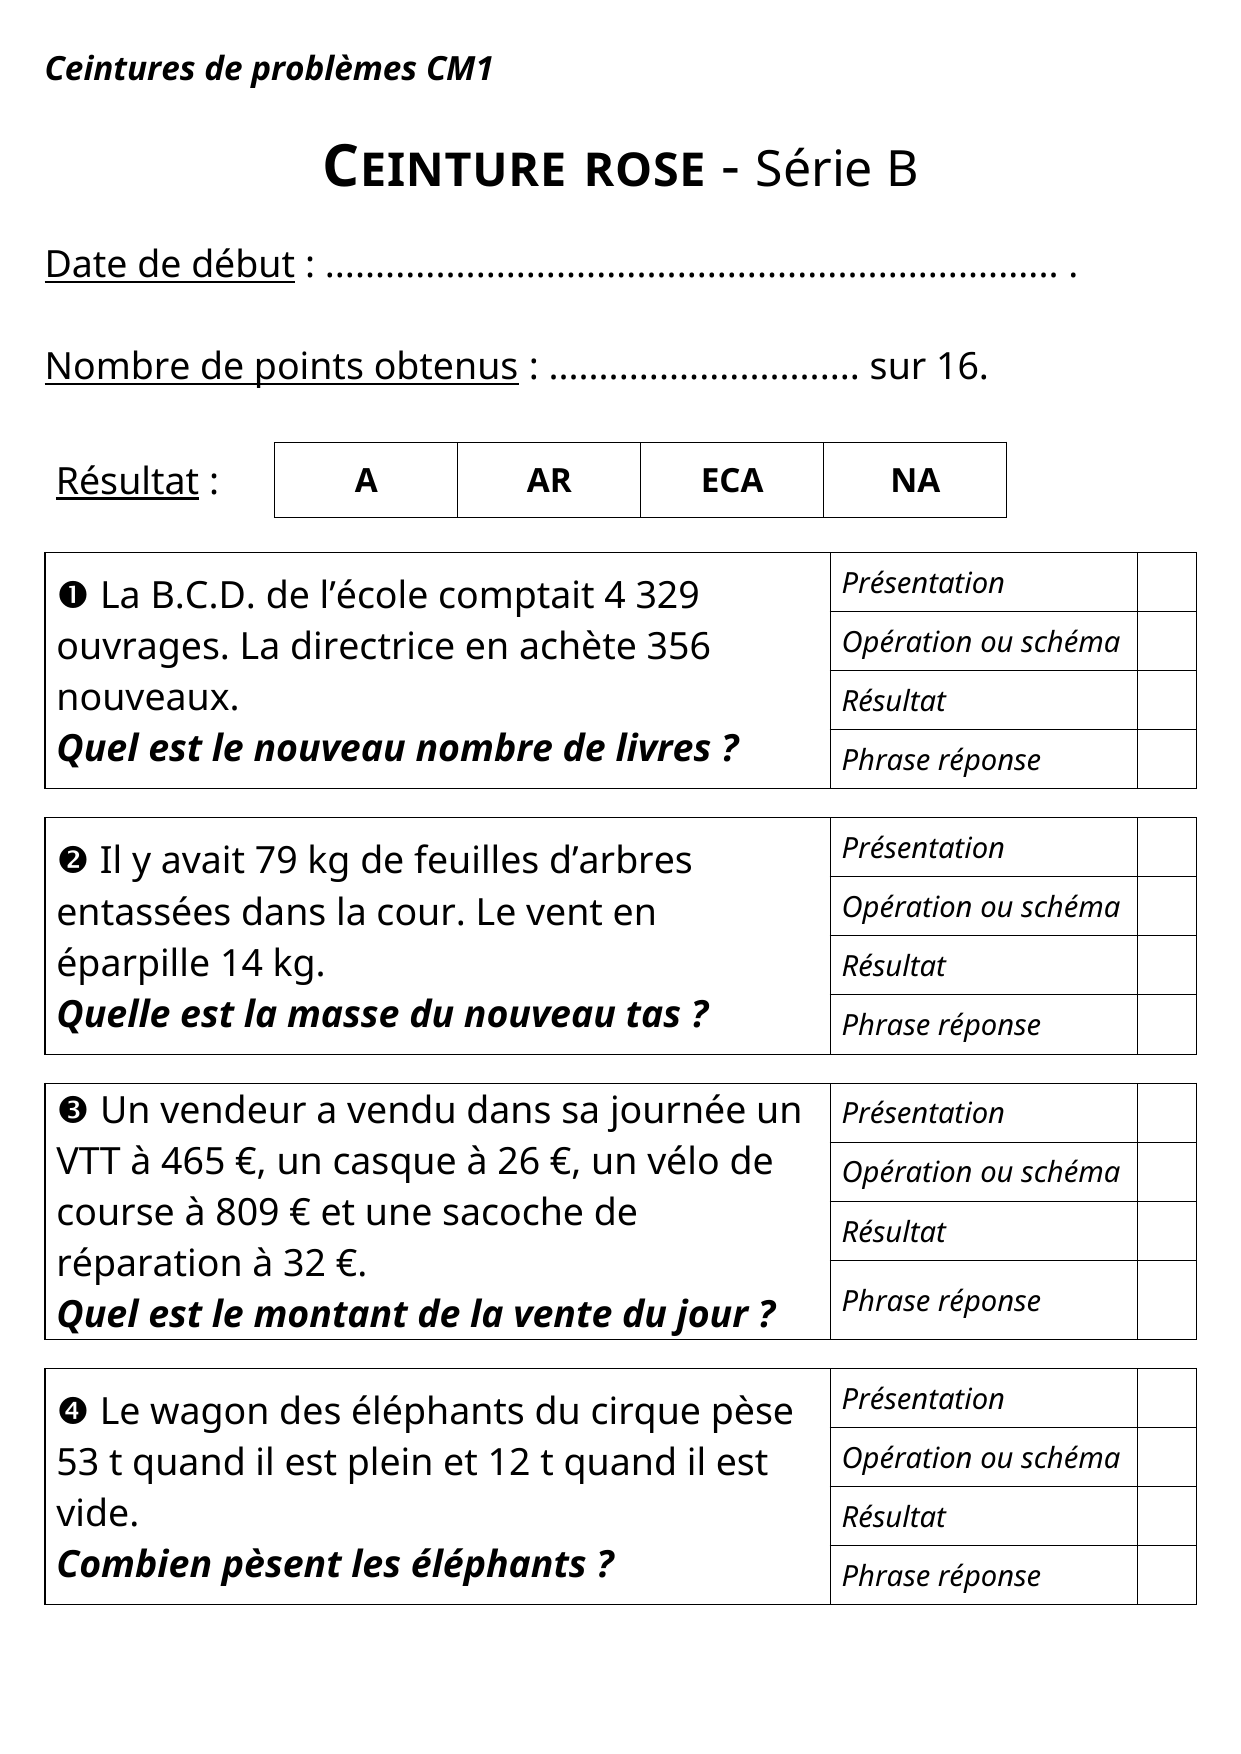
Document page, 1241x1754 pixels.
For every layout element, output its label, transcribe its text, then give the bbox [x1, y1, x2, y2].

table_cell Phrase réponse [831, 995, 1137, 1053]
table_cell Phrase réponse [831, 1546, 1137, 1604]
table_cell Résultat [831, 671, 1137, 729]
table_cell [1138, 1487, 1196, 1545]
table_header Présentation [831, 818, 1137, 876]
table_cell [1138, 671, 1196, 729]
table_header Présentation [831, 553, 1137, 611]
table_header [1138, 818, 1196, 876]
table_cell [1138, 1202, 1196, 1260]
table_cell Résultat [831, 936, 1137, 994]
table_cell Résultat [831, 1487, 1137, 1545]
table_cell [1138, 1143, 1196, 1201]
table_cell [1138, 730, 1196, 788]
table_header Le wagon des éléphants du cirque pèse 53 t quand il est plein et 12 t quand il est vide. Combien pèsent les éléphants ? [46, 1369, 830, 1604]
table_cell [1138, 995, 1196, 1053]
text Date de début : ......................................................................... . [44, 237, 1196, 288]
table_cell [1138, 877, 1196, 935]
text Nombre de points obtenus : ............................... sur 16. [44, 339, 1196, 391]
table_header [1138, 1084, 1196, 1142]
table_cell [1138, 612, 1196, 670]
table_header Présentation [831, 1084, 1137, 1142]
table_cell [1138, 1546, 1196, 1604]
table_cell Phrase réponse [831, 730, 1137, 788]
table_header Résultat : [44, 442, 274, 517]
table_header La B.C.D. de l’école comptait 4 329 ouvrages. La directrice en achète 356 nouveaux. Quel est le nouveau nombre de livres ? [46, 553, 830, 788]
table_cell Opération ou schéma [831, 1143, 1137, 1201]
table_cell [1138, 936, 1196, 994]
text Ceinture rose - Série B [44, 124, 1196, 203]
table_header AR [458, 443, 640, 517]
table_cell Opération ou schéma [831, 1428, 1137, 1486]
text Ceintures de problèmes CM1 [44, 44, 1196, 90]
table_header Présentation [831, 1369, 1137, 1427]
table_cell Opération ou schéma [831, 877, 1137, 935]
table_header ECA [641, 443, 823, 517]
table_header [1138, 553, 1196, 611]
table_cell [1138, 1261, 1196, 1339]
table_header Un vendeur a vendu dans sa journée un VTT à 465 €, un casque à 26 €, un vélo de course à 809 € et une sacoche de réparation à 32 €. Quel est le montant de la vente du jour ? [46, 1084, 830, 1339]
table_cell Résultat [831, 1202, 1137, 1260]
table_header [1138, 1369, 1196, 1427]
table_header A [275, 443, 457, 517]
table_cell [1138, 1428, 1196, 1486]
table_header NA [824, 443, 1006, 517]
table_cell Opération ou schéma [831, 612, 1137, 670]
table_header Il y avait 79 kg de feuilles d’arbres entassées dans la cour. Le vent en éparpille 14 kg. Quelle est la masse du nouveau tas ? [46, 818, 830, 1053]
table_cell Phrase réponse [831, 1261, 1137, 1339]
